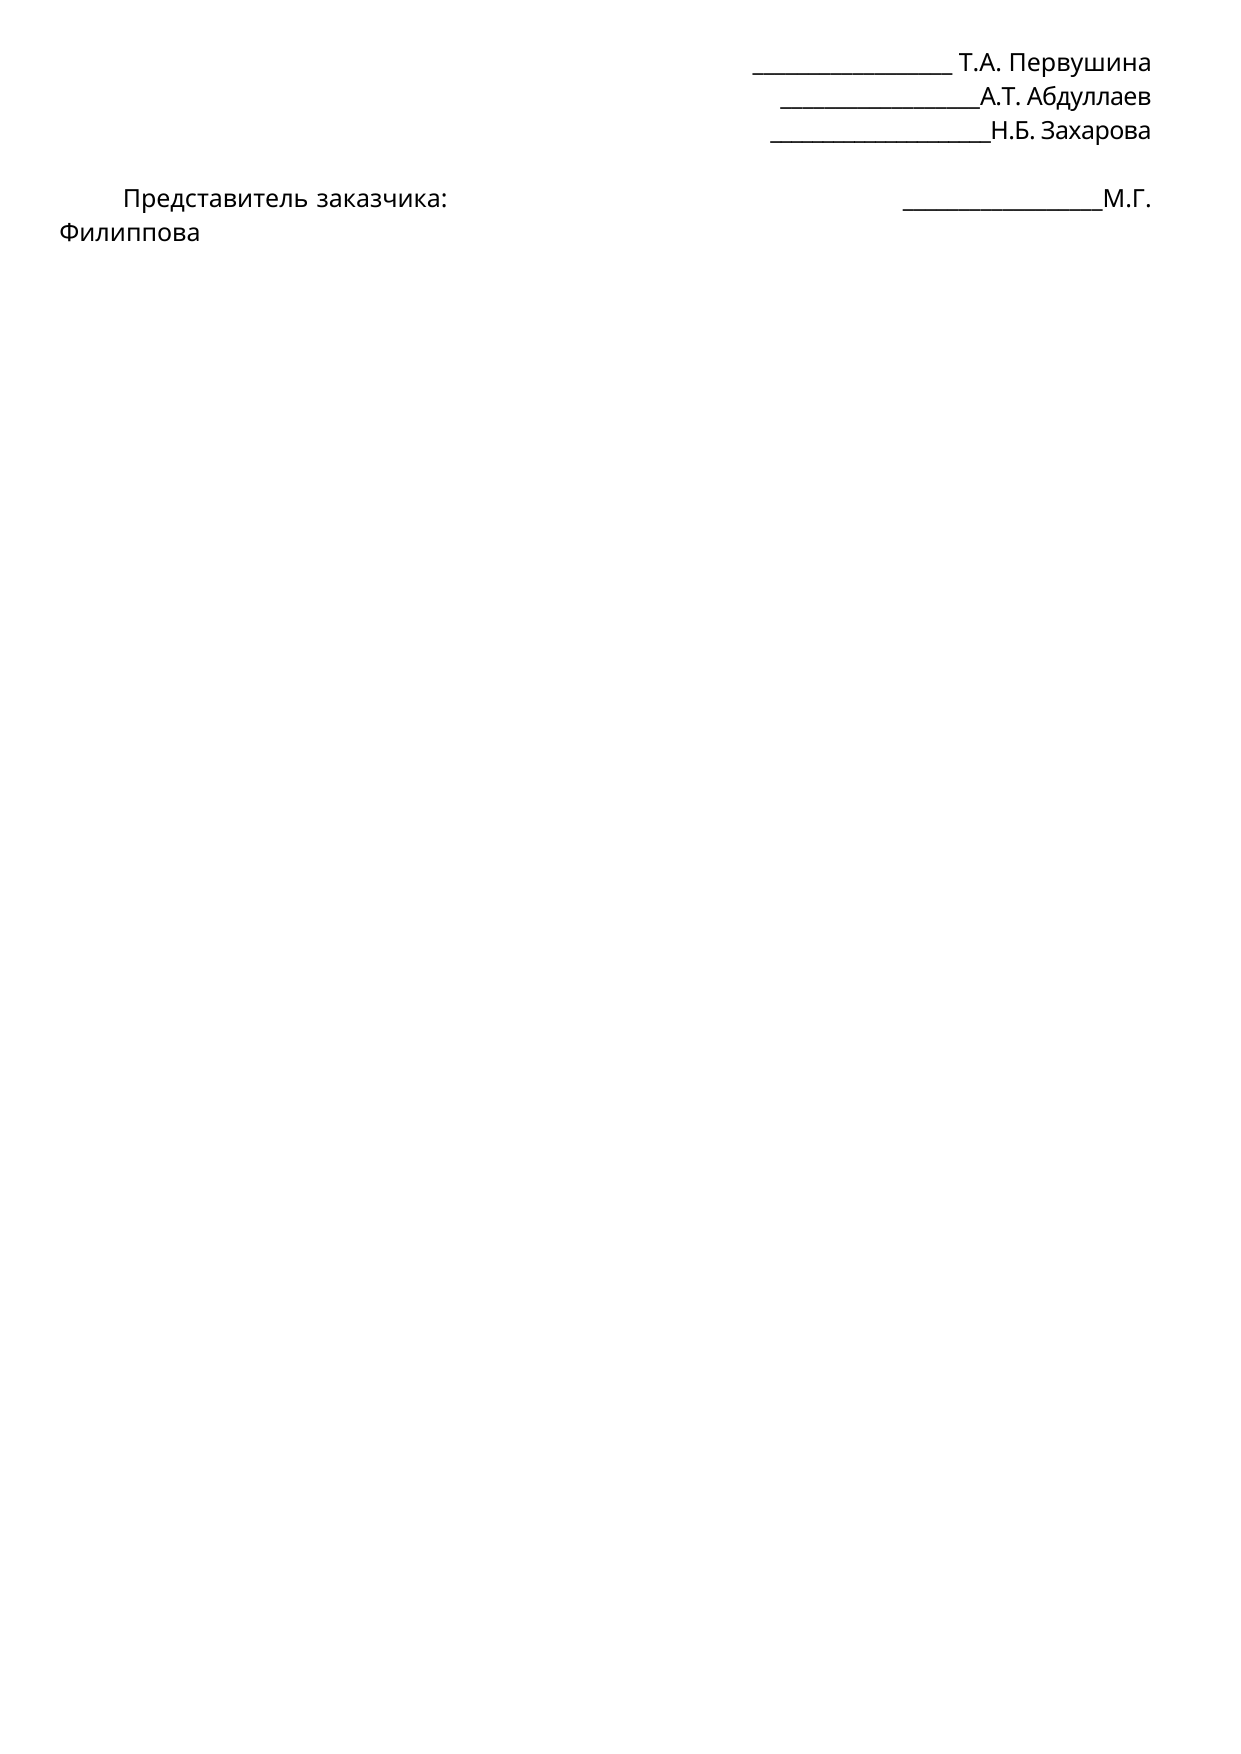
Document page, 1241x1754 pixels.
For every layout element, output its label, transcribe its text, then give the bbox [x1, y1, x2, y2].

text __________________ Т.А. Первушина [59, 44, 1152, 78]
text Представитель заказчика: __________________М.Г. Филиппова [59, 181, 1152, 249]
text __________________А.Т. Абдуллаев [59, 78, 1152, 112]
text _____________________Н.Б. Захарова [59, 112, 1152, 147]
